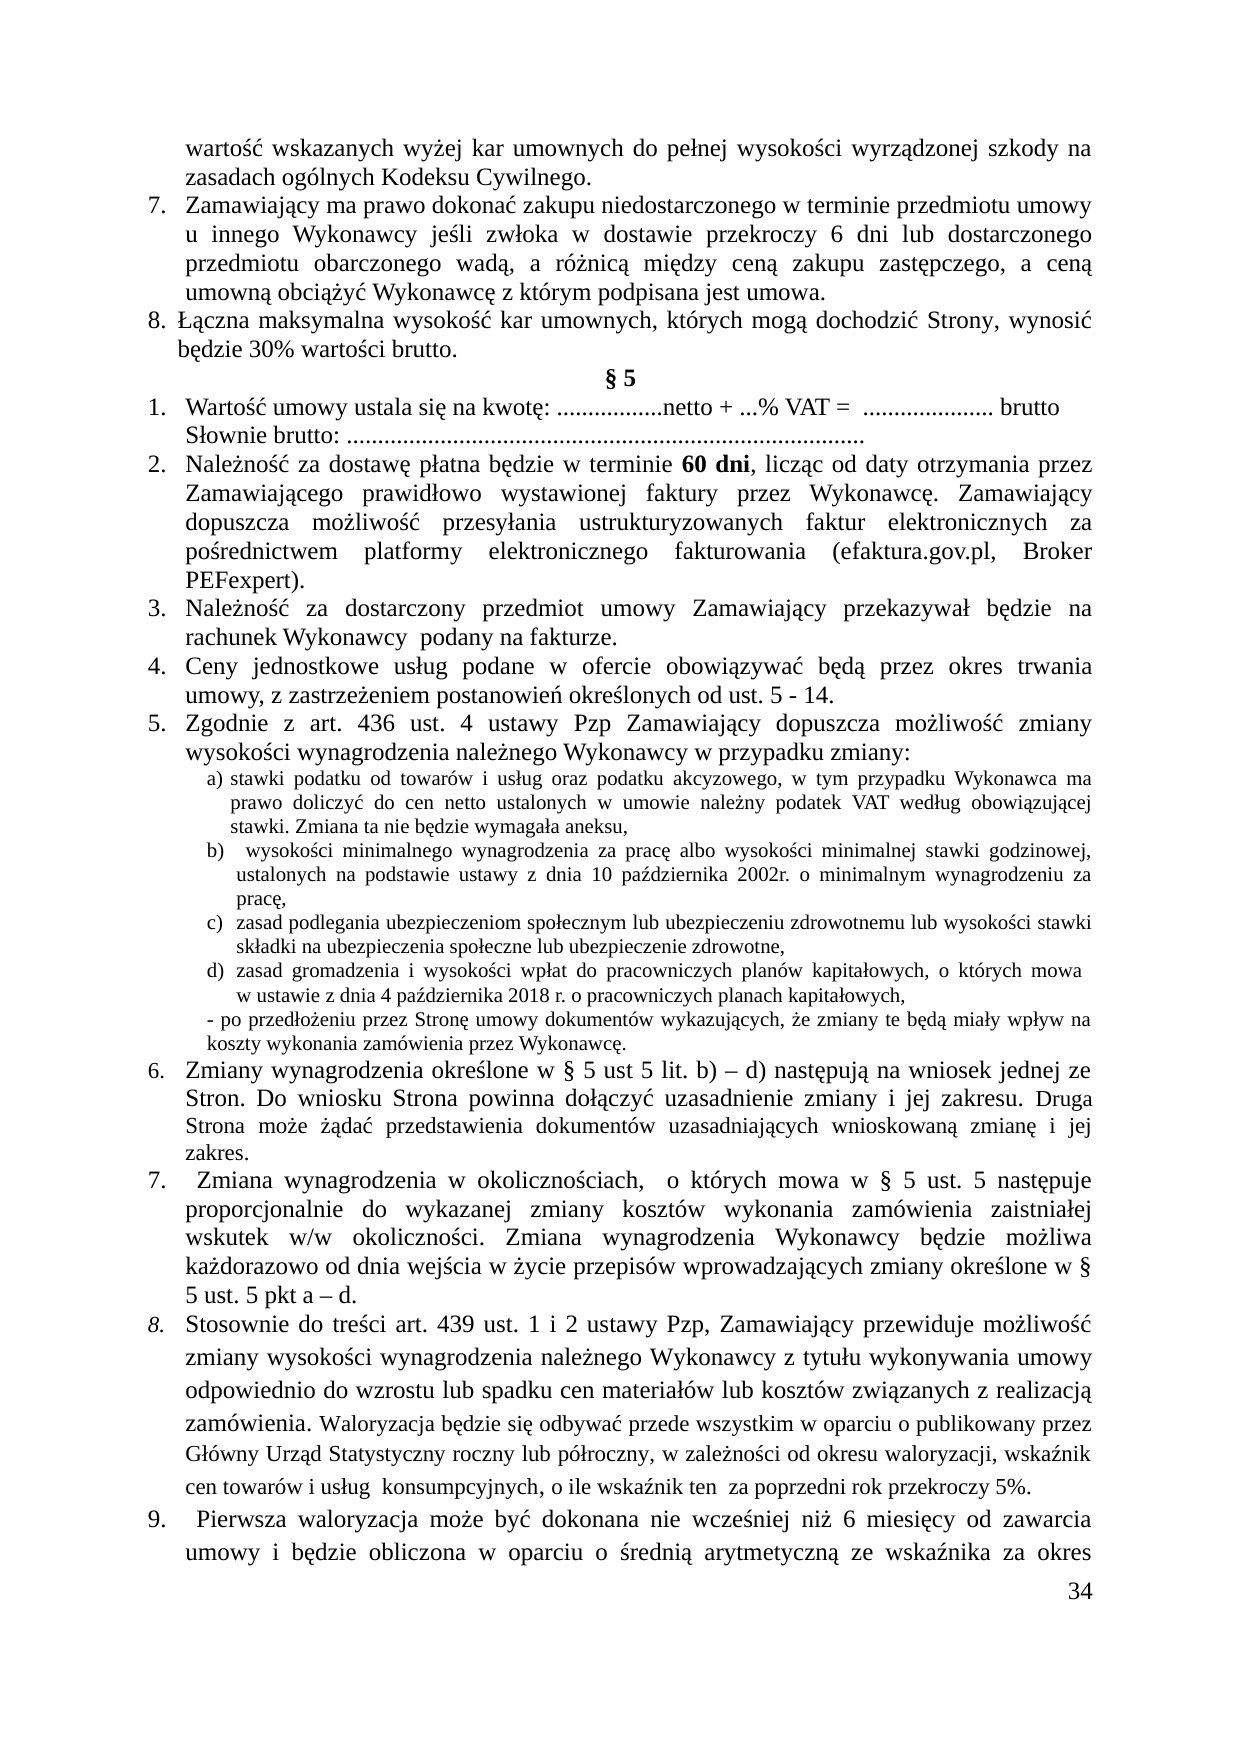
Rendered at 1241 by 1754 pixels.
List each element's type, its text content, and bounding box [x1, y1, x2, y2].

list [148, 133, 1093, 190]
list stawki podatku od towarów i usług oraz podatku akcyzowego, w tym przypadku Wykonawca ma prawo doliczyć do cen netto ustalonych w umowie należny podatek VAT według obowiązującej stawki. Zmiana ta nie będzie wymagała aneksu, [207, 766, 1093, 838]
text Słownie brutto: ................................................................................... [185, 420, 1093, 449]
list Należność za dostawę płatna będzie w terminie 60 dni, licząc od daty otrzymania przez Zamawiającego prawidłowo wystawionej faktury przez Wykonawcę. Zamawiający dopuszcza możliwość przesyłania ustrukturyzowanych faktur elektronicznych za pośrednictwem platformy elektronicznego fakturowania (efaktura.gov.pl, Broker PEFexpert). [148, 449, 1093, 593]
list Wartość umowy ustala się na kwotę: .................netto + ...% VAT = ..................... brutto [148, 392, 1093, 420]
list Zmiana wynagrodzenia w okolicznościach, o których mowa w § 5 ust. 5 następuje proporcjonalnie do wykazanej zmiany kosztów wykonania zamówienia zaistniałej wskutek w/w okoliczności. Zmiana wynagrodzenia Wykonawcy będzie możliwa każdorazowo od dnia wejścia w życie przepisów wprowadzających zmiany określone w § 5 ust. 5 pkt a – d. [148, 1165, 1093, 1309]
list Stosownie do treści art. 439 ust. 1 i 2 ustawy Pzp, Zamawiający przewiduje możliwość zmiany wysokości wynagrodzenia należnego Wykonawcy z tytułu wykonywania umowy odpowiednio do wzrostu lub spadku cen materiałów lub kosztów związanych z realizacją zamówienia. Waloryzacja będzie się odbywać przede wszystkim w oparciu o publikowany przez Główny Urząd Statystyczny roczny lub półroczny, w zależności od okresu waloryzacji, wskaźnik cen towarów i usług konsumpcyjnych, o ile wskaźnik ten za poprzedni rok przekroczy 5%. [148, 1309, 1093, 1500]
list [148, 1504, 1093, 1566]
list Łączna maksymalna wysokość kar umownych, których mogą dochodzić Strony, wynosić będzie 30% wartości brutto. [148, 305, 1093, 363]
list Należność za dostarczony przedmiot umowy Zamawiający przekazywał będzie na rachunek Wykonawcy podany na fakturze. [148, 593, 1093, 651]
list Zamawiający ma prawo dokonać zakupu niedostarczonego w terminie przedmiotu umowy u innego Wykonawcy jeśli zwłoka w dostawie przekroczy 6 dni lub dostarczonego przedmiotu obarczonego wadą, a różnicą między ceną zakupu zastępczego, a ceną umowną obciążyć Wykonawcę z którym podpisana jest umowa. [148, 190, 1093, 305]
list wysokości minimalnego wynagrodzenia za pracę albo wysokości minimalnej stawki godzinowej, ustalonych na podstawie ustawy z dnia 10 października 2002r. o minimalnym wynagrodzeniu za pracę, [207, 838, 1093, 910]
list Ceny jednostkowe usług podane w ofercie obowiązywać będą przez okres trwania umowy, z zastrzeżeniem postanowień określonych od ust. 5 - 14. [148, 651, 1093, 708]
list zasad gromadzenia i wysokości wpłat do pracowniczych planów kapitałowych, o których mowa w ustawie z dnia 4 października 2018 r. o pracowniczych planach kapitałowych, [207, 958, 1093, 1007]
list zasad podlegania ubezpieczeniom społecznym lub ubezpieczeniu zdrowotnemu lub wysokości stawki składki na ubezpieczenia społeczne lub ubezpieczenie zdrowotne, [207, 910, 1093, 958]
list Zmiany wynagrodzenia określone w § 5 ust 5 lit. b) – d) następują na wniosek jednej ze Stron. Do wniosku Strona powinna dołączyć uzasadnienie zmiany i jej zakresu. Druga Strona może żądać przedstawienia dokumentów uzasadniających wnioskowaną zmianę i jej zakres. [148, 1055, 1093, 1165]
list Zgodnie z art. 436 ust. 4 ustawy Pzp Zamawiający dopuszcza możliwość zmiany wysokości wynagrodzenia należnego Wykonawcy w przypadku zmiany: [148, 708, 1093, 766]
text § 5 [148, 363, 1093, 392]
text - po przedłożeniu przez Stronę umowy dokumentów wykazujących, że zmiany te będą miały wpływ na koszty wykonania zamówienia przez Wykonawcę. [207, 1007, 1093, 1055]
